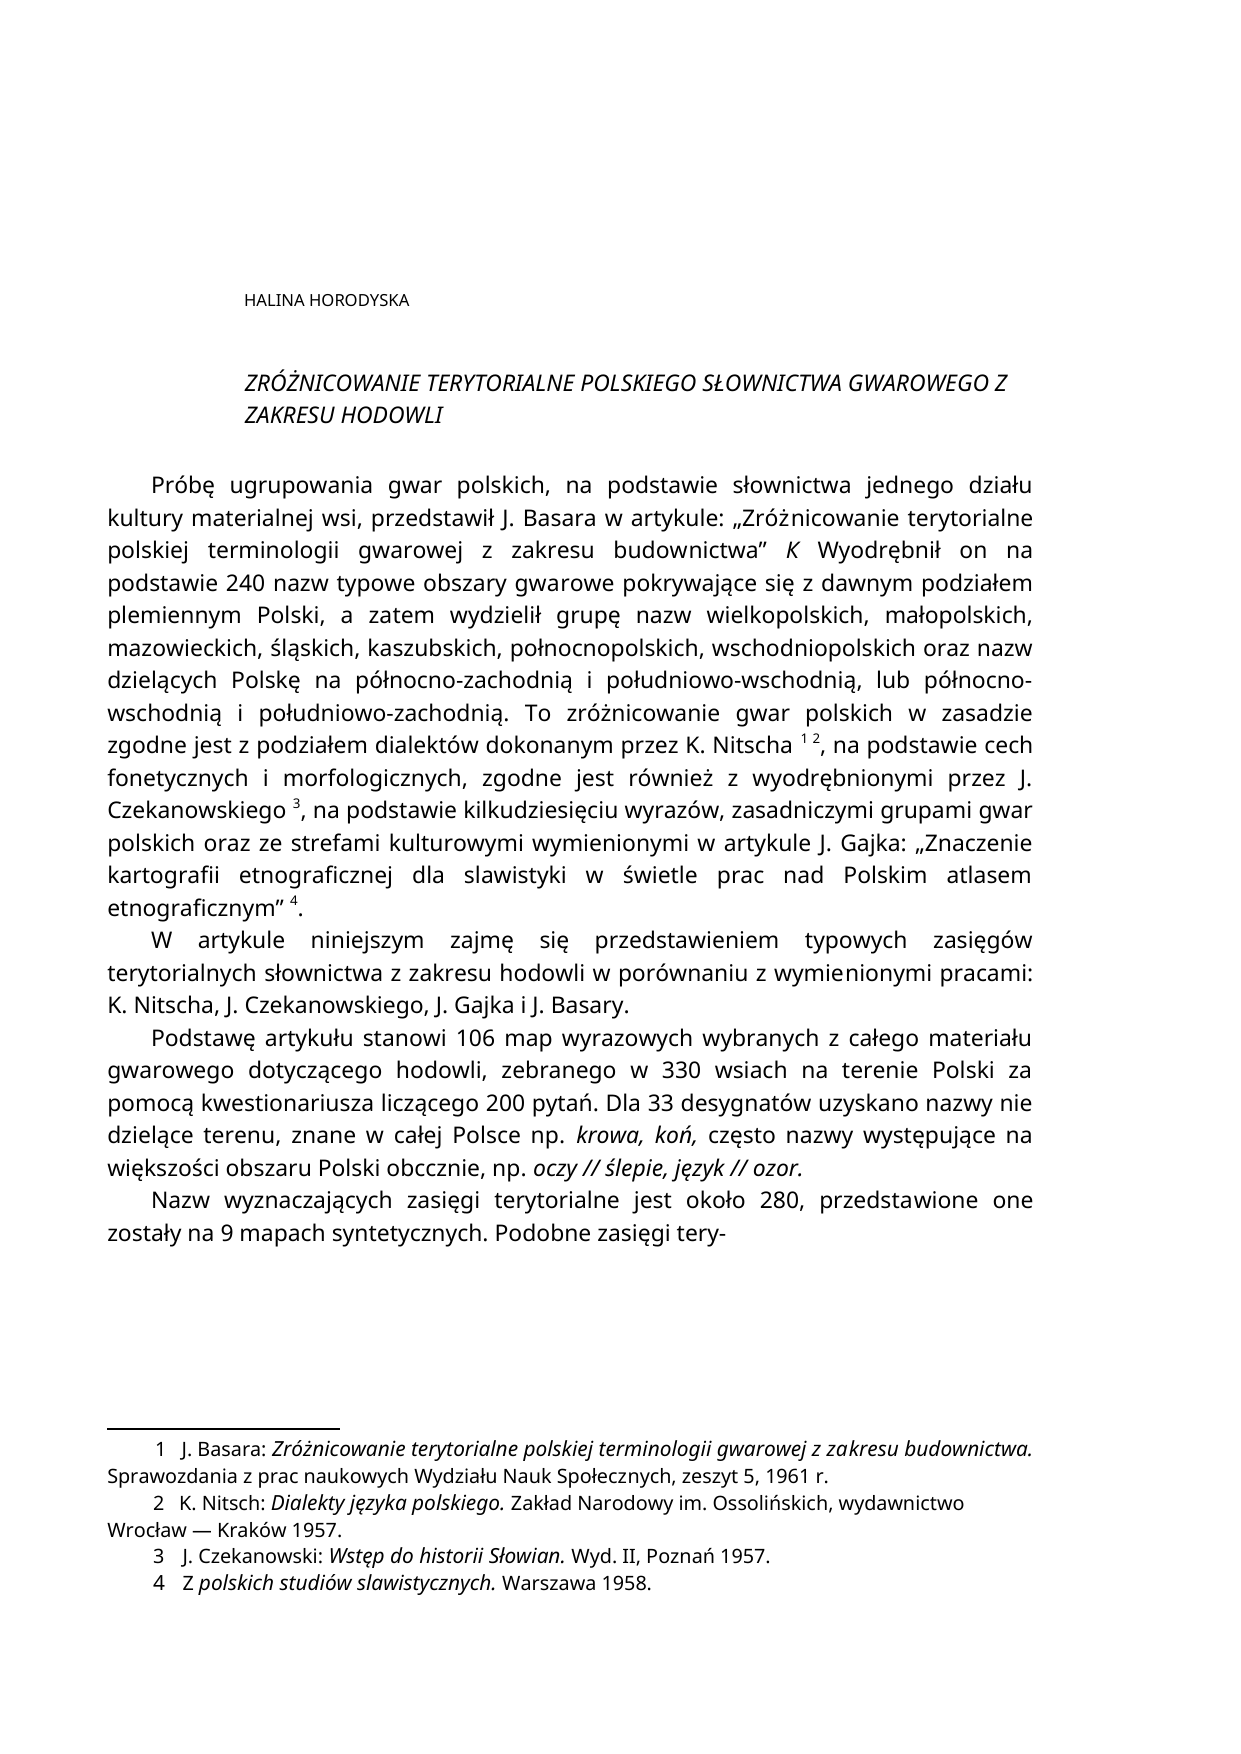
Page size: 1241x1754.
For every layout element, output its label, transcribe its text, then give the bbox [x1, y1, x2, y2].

text Próbę ugrupowania gwar polskich, na podstawie słownictwa jednego działu kultury materialnej wsi, przedstawił J. Basara w artykule: „Zróżnicowanie terytorialne polskiej terminologii gwarowej z zakresu budownictwa” К Wyodrębnił on na podstawie 240 nazw typowe obszary gwarowe pokrywające się z dawnym podziałem plemiennym Polski, a zatem wydzielił grupę nazw wielkopolskich, małopolskich, mazowieckich, śląskich, kaszubskich, połnocnopolskich, wschodniopolskich oraz nazw dzielących Polskę na północno-zachodnią i południowo-wschodnią, lub północno-wschodnią i południowo-zachodnią. To zróżnicowanie gwar polskich w zasadzie zgodne jest z podziałem dialektów dokonanym przez K. Nitscha , na podstawie cech fonetycznych i morfologicznych, zgodne jest również z wyodrębnionymi przez J. Czekanowskiego , na podstawie kilkudziesięciu wyrazów, zasadniczymi grupami gwar polskich oraz ze strefami kulturowymi wymienionymi w artykule J. Gajka: „Znaczenie kartografii etnograficznej dla slawistyki w świetle prac nad Polskim atlasem etnograficznym” . [107, 467, 1033, 922]
text ZRÓŻNICOWANIE TERYTORIALNE POLSKIEGO SŁOWNICTWA GWAROWEGO Z ZAKRESU HODOWLI [244, 365, 1033, 430]
text W artykule niniejszym zajmę się przedstawieniem typowych zasięgów terytorialnych słownictwa z zakresu hodowli w porównaniu z wymienionymi pracami: K. Nitscha, J. Czekanowskiego, J. Gajka i J. Basary. [107, 922, 1033, 1020]
text Podstawę artykułu stanowi 106 map wyrazowych wybranych z całego materiału gwarowego dotyczącego hodowli, zebranego w 330 wsiach na terenie Polski za pomocą kwestionariusza liczącego 200 pytań. Dla 33 desygnatów uzyskano nazwy nie dzielące terenu, znane w całej Polsce np. krowa, koń, często nazwy występujące na większości obszaru Polski obccznie, np. oczy // ślepie, język // ozor. [107, 1020, 1033, 1182]
text Nazw wyznaczających zasięgi terytorialne jest około 280, przedstawione one zostały na 9 mapach syntetycznych. Podobne zasięgi tery- [107, 1182, 1033, 1247]
